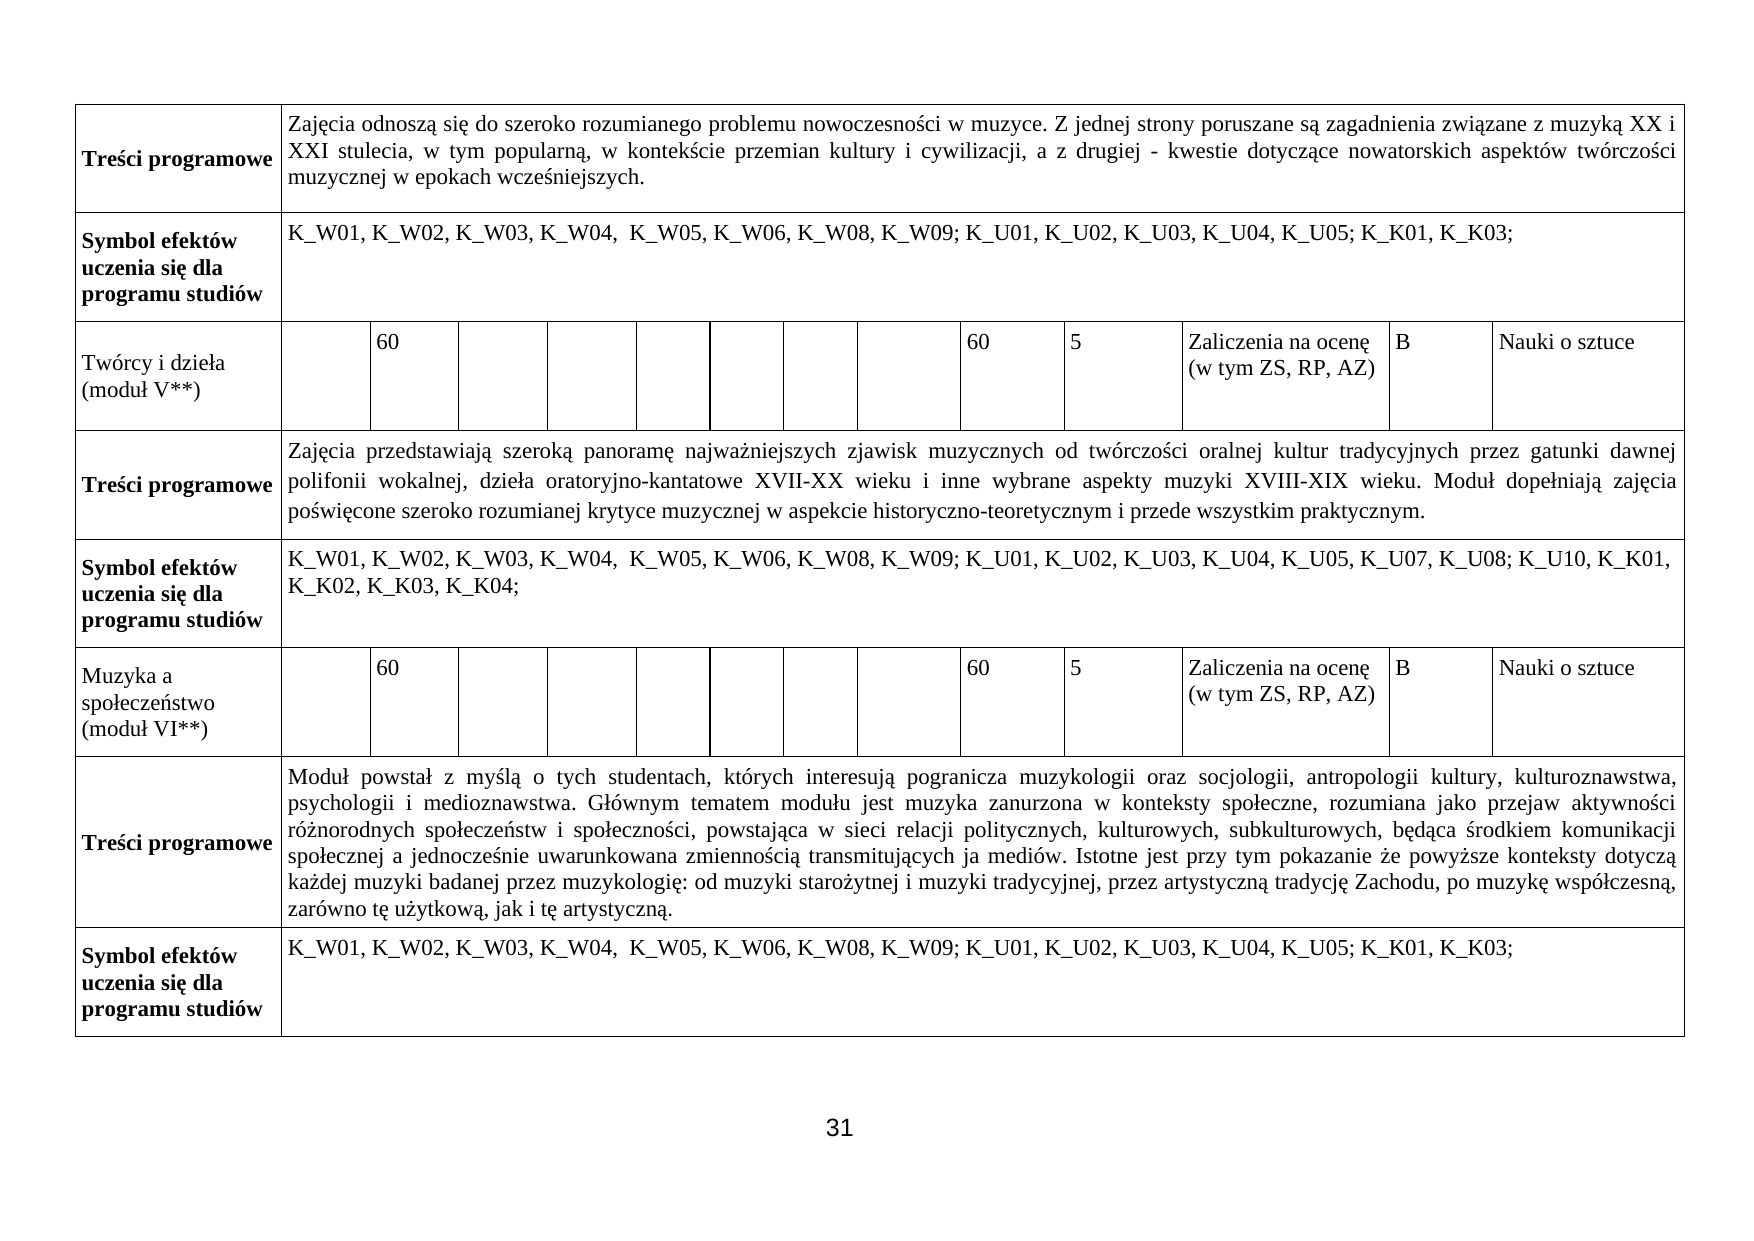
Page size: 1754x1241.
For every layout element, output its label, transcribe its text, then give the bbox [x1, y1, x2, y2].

table_cell 5 [1065, 322, 1182, 430]
table_cell Treści programowe [76, 431, 281, 538]
table_cell Nauki o sztuce [1493, 648, 1684, 756]
table_cell [548, 322, 636, 430]
table_cell 60 [371, 322, 458, 430]
table_cell [784, 322, 857, 430]
table_cell B [1390, 648, 1492, 756]
table_cell [282, 322, 370, 430]
table_cell K_W01, K_W02, K_W03, K_W04, K_W05, K_W06, K_W08, K_W09; K_U01, K_U02, K_U03, K_U04, K_U05; K_K01, K_K03; [282, 928, 1684, 1036]
table_cell Zaliczenia na ocenę (w tym ZS, RP, AZ) [1183, 648, 1389, 756]
table_cell Zaliczenia na ocenę (w tym ZS, RP, AZ) [1183, 322, 1389, 430]
table_cell 60 [961, 322, 1064, 430]
table_cell [637, 648, 709, 756]
table_cell [548, 648, 636, 756]
table_cell [459, 322, 547, 430]
table_cell [858, 322, 960, 430]
table_cell 5 [1065, 648, 1182, 756]
table_cell Muzyka a społeczeństwo (moduł VI**) [76, 648, 281, 756]
table_cell Treści programowe [76, 105, 281, 212]
table_cell 60 [961, 648, 1064, 756]
table_cell K_W01, K_W02, K_W03, K_W04, K_W05, K_W06, K_W08, K_W09; K_U01, K_U02, K_U03, K_U04, K_U05, K_U07, K_U08; K_U10, K_K01, K_K02, K_K03, K_K04; [282, 540, 1684, 647]
table_cell [711, 648, 783, 756]
table_cell [711, 322, 783, 430]
table_cell [282, 648, 370, 756]
table_cell Symbol efektów uczenia się dla programu studiów [76, 213, 281, 321]
table_cell Twórcy i dzieła (moduł V**) [76, 322, 281, 430]
table_cell B [1390, 322, 1492, 430]
table_cell [858, 648, 960, 756]
table_cell Zajęcia odnoszą się do szeroko rozumianego problemu nowoczesności w muzyce. Z jednej strony poruszane są zagadnienia związane z muzyką XX i XXI stulecia, w tym popularną, w kontekście przemian kultury i cywilizacji, a z drugiej - kwestie dotyczące nowatorskich aspektów twórczości muzycznej w epokach wcześniejszych. [282, 105, 1684, 212]
table_cell Zajęcia przedstawiają szeroką panoramę najważniejszych zjawisk muzycznych od twórczości oralnej kultur tradycyjnych przez gatunki dawnej polifonii wokalnej, dzieła oratoryjno-kantatowe XVII-XX wieku i inne wybrane aspekty muzyki XVIII-XIX wieku. Moduł dopełniają zajęcia poświęcone szeroko rozumianej krytyce muzycznej w aspekcie historyczno-teoretycznym i przede wszystkim praktycznym. [282, 431, 1684, 538]
table_cell Moduł powstał z myślą o tych studentach, których interesują pogranicza muzykologii oraz socjologii, antropologii kultury, kulturoznawstwa, psychologii i medioznawstwa. Głównym tematem modułu jest muzyka zanurzona w konteksty społeczne, rozumiana jako przejaw aktywności różnorodnych społeczeństw i społeczności, powstająca w sieci relacji politycznych, kulturowych, subkulturowych, będąca środkiem komunikacji społecznej a jednocześnie uwarunkowana zmiennością transmitujących ja mediów. Istotne jest przy tym pokazanie że powyższe konteksty dotyczą każdej muzyki badanej przez muzykologię: od muzyki starożytnej i muzyki tradycyjnej, przez artystyczną tradycję Zachodu, po muzykę współczesną, zarówno tę użytkową, jak i tę artystyczną. [282, 757, 1684, 927]
table_cell [459, 648, 547, 756]
table_cell [637, 322, 709, 430]
table_cell Symbol efektów uczenia się dla programu studiów [76, 928, 281, 1036]
table_cell Treści programowe [76, 757, 281, 927]
table_cell [784, 648, 857, 756]
table_cell K_W01, K_W02, K_W03, K_W04, K_W05, K_W06, K_W08, K_W09; K_U01, K_U02, K_U03, K_U04, K_U05; K_K01, K_K03; [282, 213, 1684, 321]
table_cell Nauki o sztuce [1493, 322, 1684, 430]
table_cell 60 [371, 648, 458, 756]
table_cell Symbol efektów uczenia się dla programu studiów [76, 540, 281, 647]
